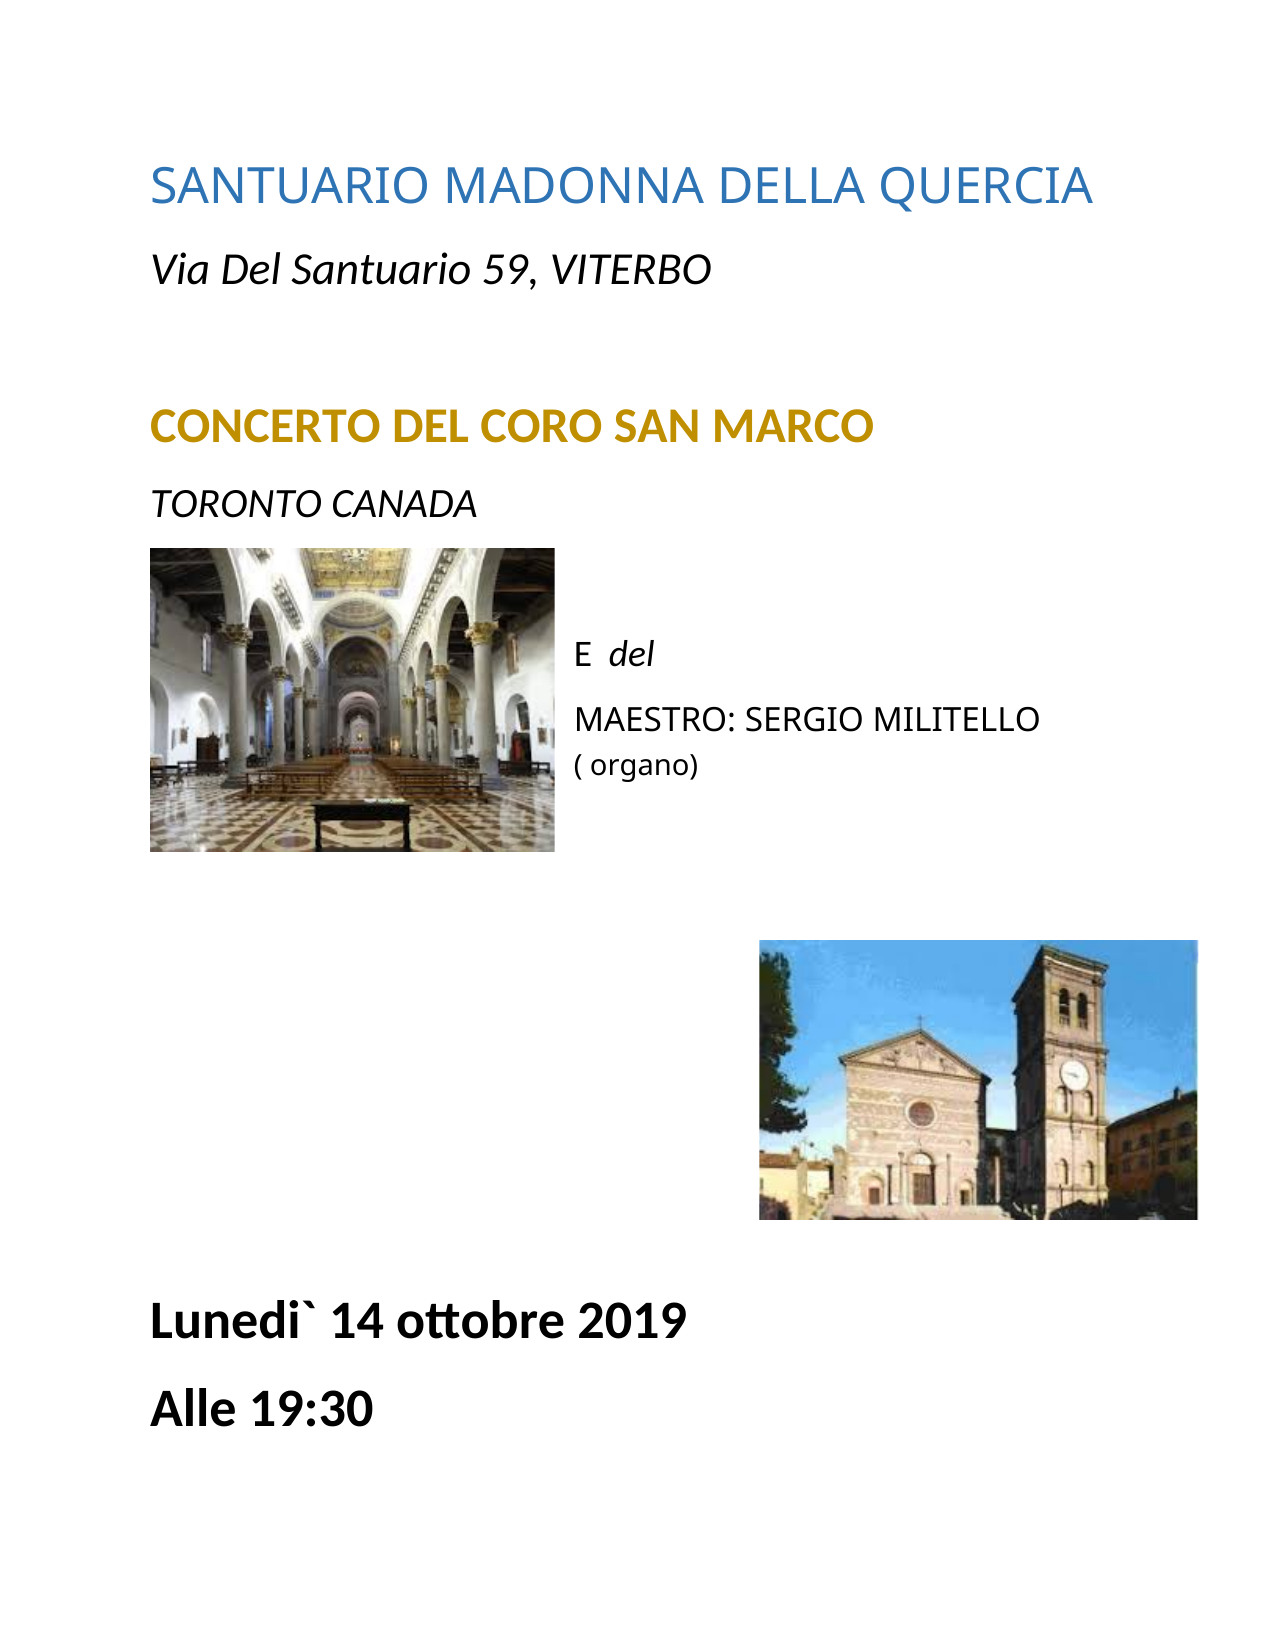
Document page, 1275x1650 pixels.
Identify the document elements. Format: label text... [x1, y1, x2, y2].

text TORONTO CANADA [150, 477, 1125, 527]
picture [150, 548, 555, 852]
text MAESTRO: SERGIO MILITELLO ( organo) [555, 696, 1125, 784]
text Via Del Santuario 59, VITERBO [150, 240, 1125, 296]
text E del [555, 629, 1125, 675]
text Alle 19:30 [150, 1374, 1125, 1440]
picture [759, 940, 1199, 1220]
text SANTUARIO MADONNA DELLA QUERCIA [150, 150, 1125, 218]
text CONCERTO DEL CORO SAN MARCO [150, 394, 1125, 455]
text Lunedi` 14 ottobre 2019 [150, 1286, 1125, 1352]
